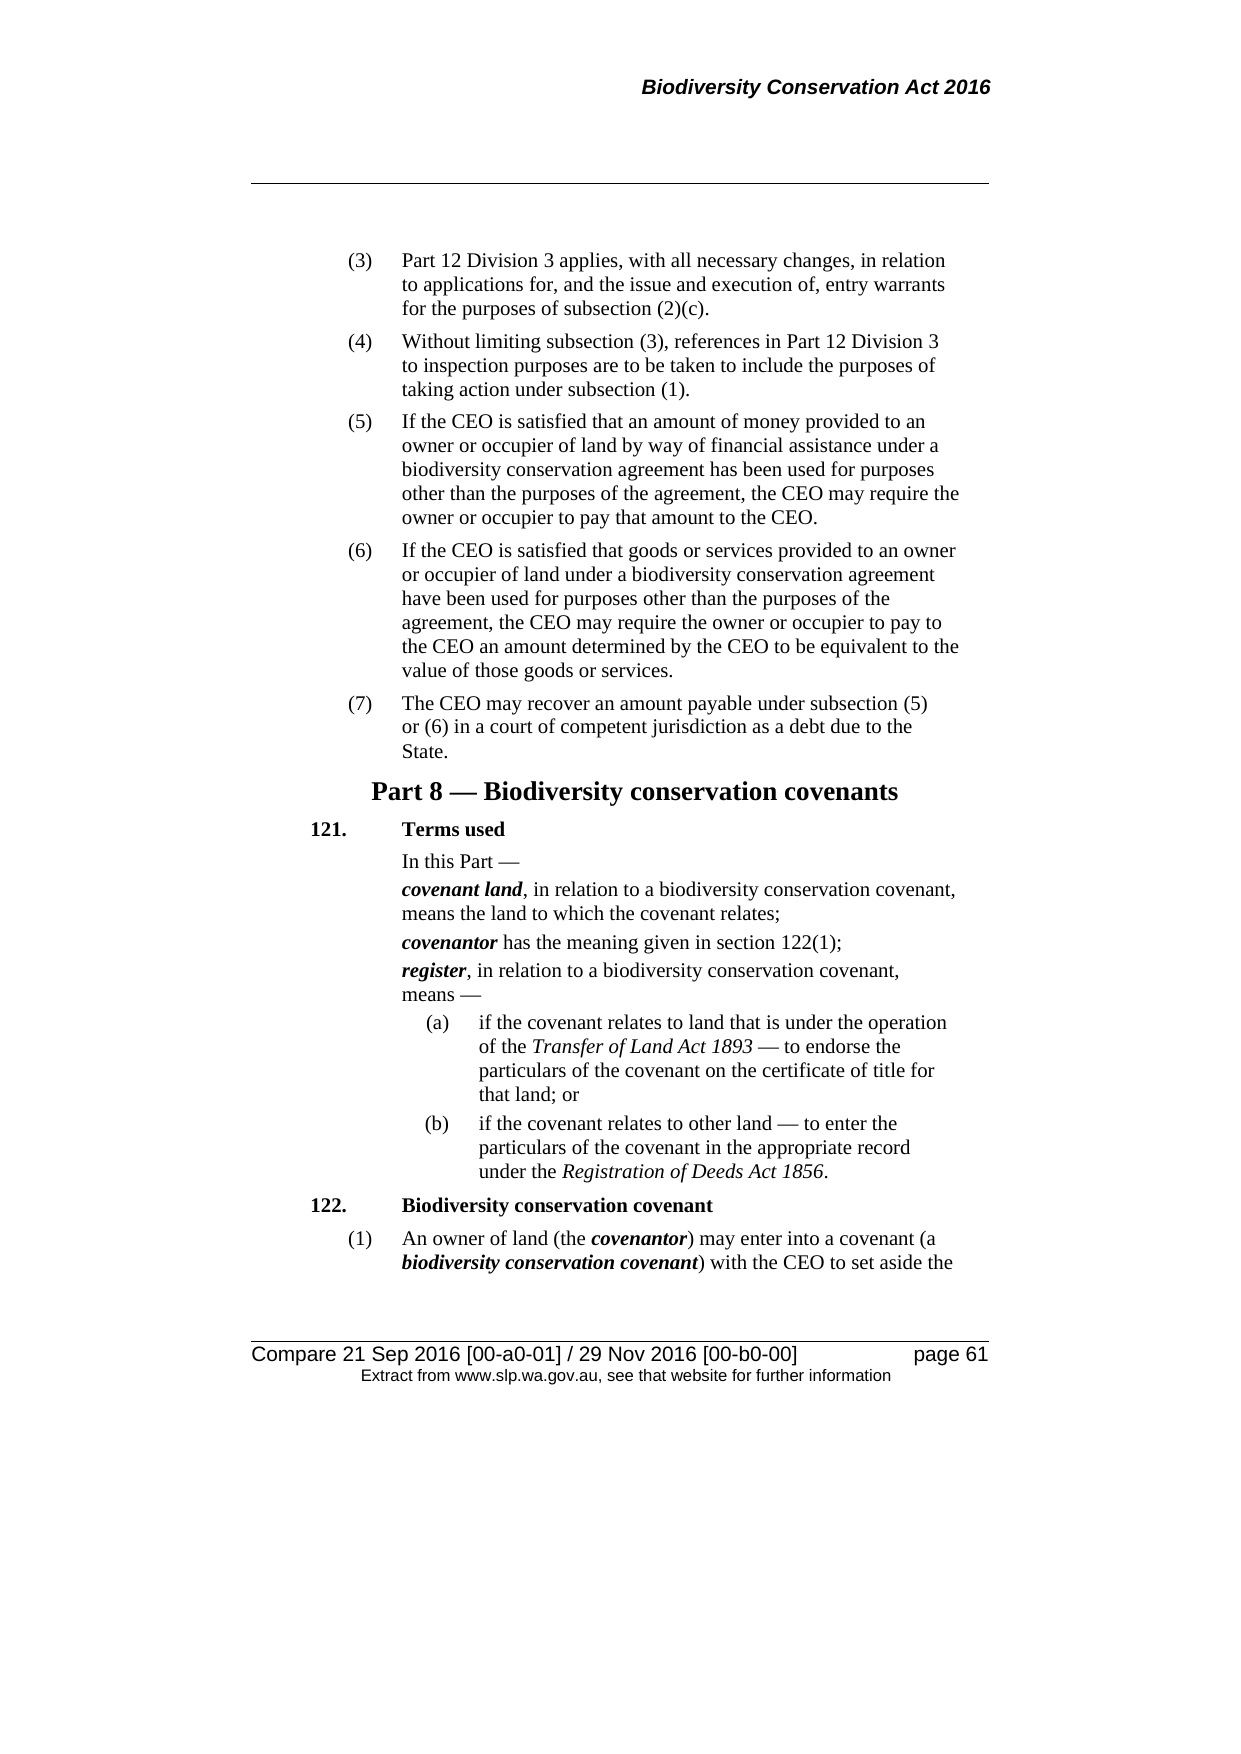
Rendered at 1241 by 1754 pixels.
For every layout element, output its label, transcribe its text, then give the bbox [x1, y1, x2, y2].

text (7) The CEO may recover an amount payable under subsection (5) or (6) in a court of competent jurisdiction as a debt due to the State. [313, 690, 959, 763]
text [313, 1226, 959, 1274]
text covenantor has the meaning given in section 122(1); [310, 929, 959, 954]
text In this Part — [313, 849, 959, 873]
text (6) If the CEO is satisfied that goods or services provided to an owner or occupier of land under a biodiversity conservation agreement have been used for purposes other than the purposes of the agreement, the CEO may require the owner or occupier to pay to the CEO an amount determined by the CEO to be equivalent to the value of those goods or services. [313, 538, 959, 682]
text (a) if the covenant relates to land that is under the operation of the Transfer of Land Act 1893 — to endorse the particulars of the covenant on the certificate of title for that land; or [310, 1010, 959, 1106]
text (b) if the covenant relates to other land — to enter the particulars of the covenant in the appropriate record under the Registration of Deeds Act 1856. [310, 1111, 959, 1183]
subtitle 121. Terms used [310, 817, 959, 841]
subtitle Part 8 — Biodiversity conservation covenants [310, 775, 959, 806]
text (3) Part 12 Division 3 applies, with all necessary changes, in relation to applications for, and the issue and execution of, entry warrants for the purposes of subsection (2)(c). [313, 248, 959, 320]
text (5) If the CEO is satisfied that an amount of money provided to an owner or occupier of land by way of financial assistance under a biodiversity conservation agreement has been used for purposes other than the purposes of the agreement, the CEO may require the owner or occupier to pay that amount to the CEO. [313, 409, 959, 529]
subtitle 122. Biodiversity conservation covenant [310, 1193, 959, 1217]
text register, in relation to a biodiversity conservation covenant, means — [310, 958, 959, 1006]
text covenant land, in relation to a biodiversity conservation covenant, means the land to which the covenant relates; [310, 877, 959, 925]
text (4) Without limiting subsection (3), references in Part 12 Division 3 to inspection purposes are to be taken to include the purposes of taking action under subsection (1). [313, 328, 959, 401]
